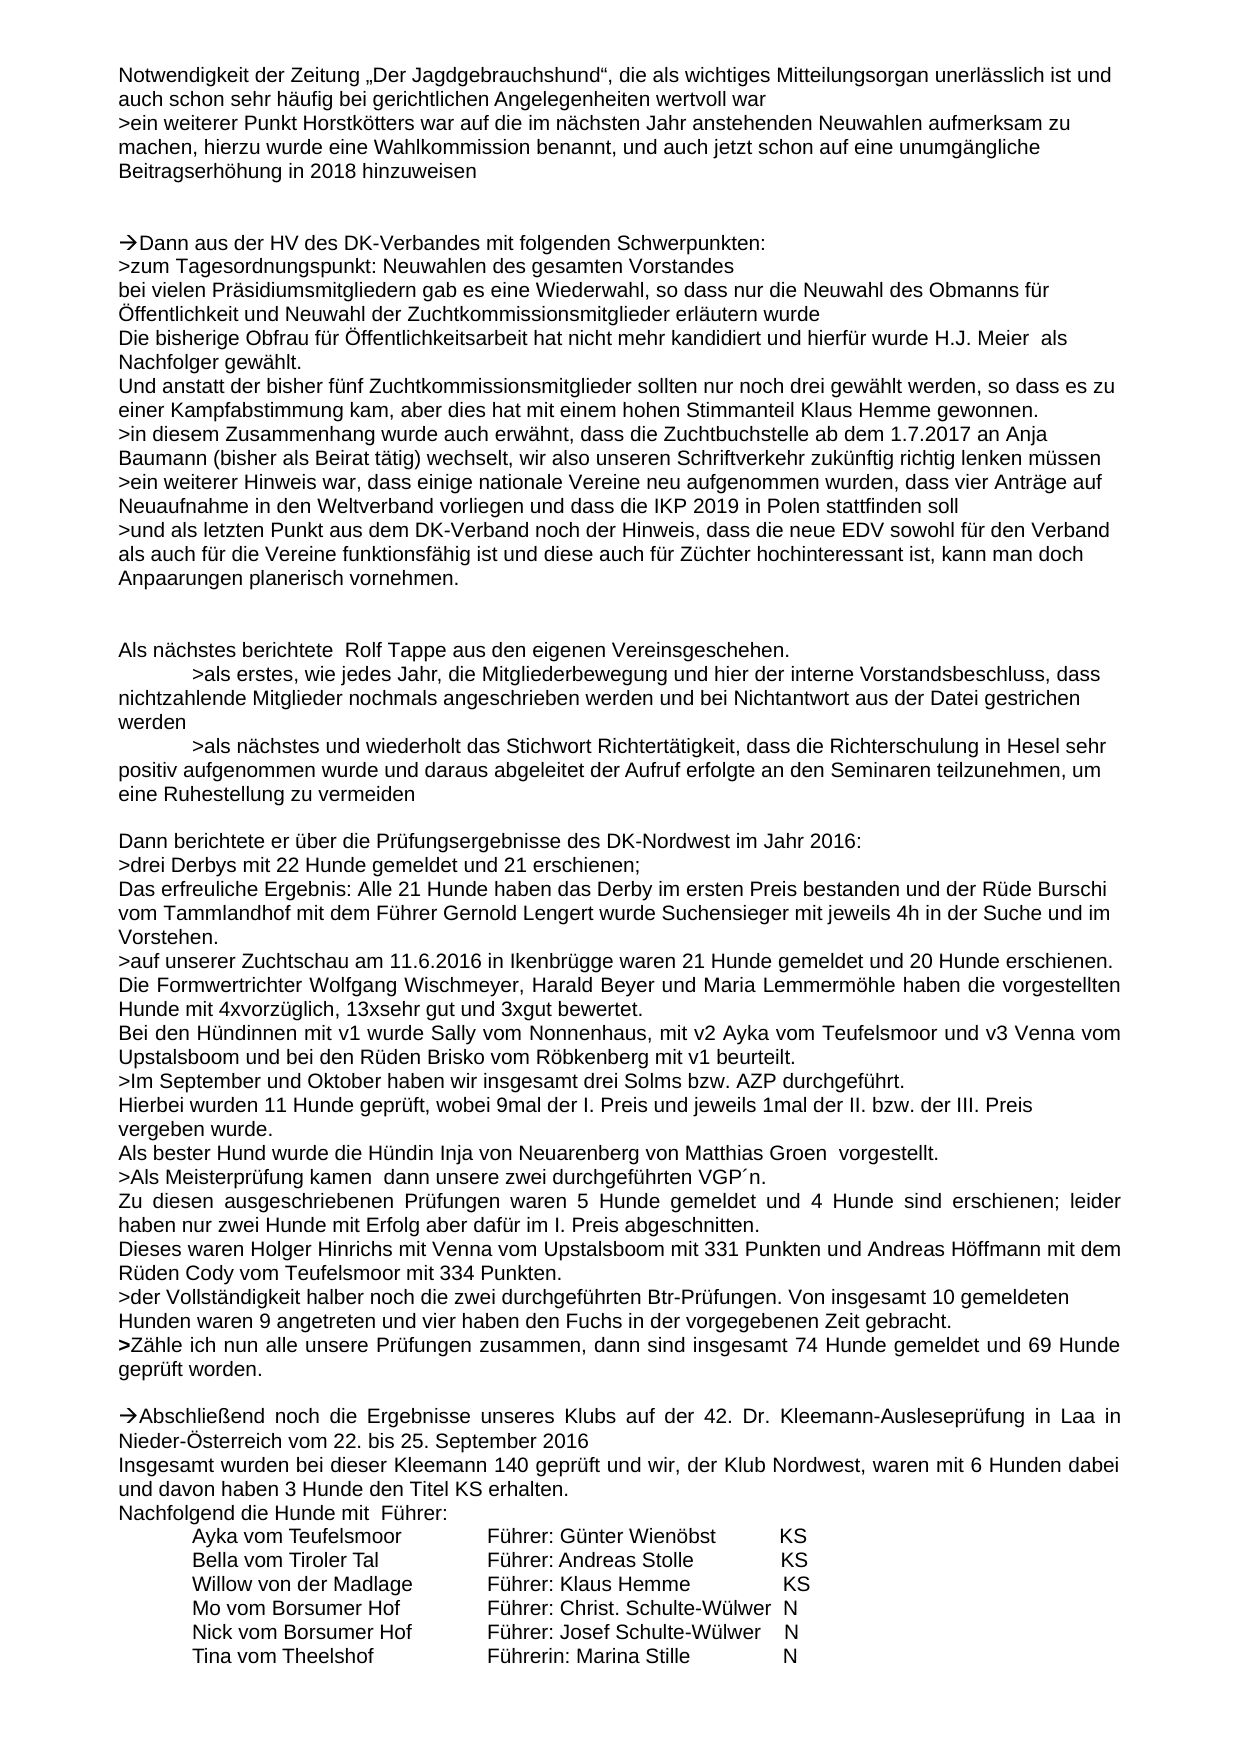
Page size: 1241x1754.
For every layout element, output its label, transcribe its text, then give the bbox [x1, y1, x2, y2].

text Als bester Hund wurde die Hündin Inja von Neuarenberg von Matthias Groen vorgestellt. [118, 1141, 1122, 1165]
text >Als Meisterprüfung kamen dann unsere zwei durchgeführten VGP´n. [118, 1165, 1122, 1189]
text Dann berichtete er über die Prüfungsergebnisse des DK-Nordwest im Jahr 2016: [118, 829, 1122, 853]
text >in diesem Zusammenhang wurde auch erwähnt, dass die Zuchtbuchstelle ab dem 1.7.2017 an Anja Baumann (bisher als Beirat tätig) wechselt, wir also unseren Schriftverkehr zukünftig richtig lenken müssen [118, 422, 1122, 470]
text Hierbei wurden 11 Hunde geprüft, wobei 9mal der I. Preis und jeweils 1mal der II. bzw. der III. Preis vergeben wurde. [118, 1093, 1122, 1141]
text Nachfolgend die Hunde mit Führer: [118, 1500, 1122, 1524]
text Dann aus der HV des DK-Verbandes mit folgenden Schwerpunkten: [118, 230, 1122, 254]
text Das erfreuliche Ergebnis: Alle 21 Hunde haben das Derby im ersten Preis bestanden und der Rüde Burschi vom Tammlandhof mit dem Führer Gernold Lengert wurde Suchensieger mit jeweils 4h in der Suche und im Vorstehen. [118, 877, 1122, 949]
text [118, 63, 1122, 111]
text Zu diesen ausgeschriebenen Prüfungen waren 5 Hunde gemeldet und 4 Hunde sind erschienen; leider haben nur zwei Hunde mit Erfolg aber dafür im I. Preis abgeschnitten. [118, 1189, 1122, 1237]
text Die Formwertrichter Wolfgang Wischmeyer, Harald Beyer und Maria Lemmermöhle haben die vorgestellten Hunde mit 4xvorzüglich, 13xsehr gut und 3xgut bewertet. [118, 973, 1122, 1021]
text bei vielen Präsidiumsmitgliedern gab es eine Wiederwahl, so dass nur die Neuwahl des Obmanns für Öffentlichkeit und Neuwahl der Zuchtkommissionsmitglieder erläutern wurde [118, 278, 1122, 326]
text Bella vom Tiroler Tal Führer: Andreas Stolle KS [118, 1548, 1122, 1572]
text >drei Derbys mit 22 Hunde gemeldet und 21 erschienen; [118, 853, 1122, 877]
text Tina vom Theelshof Führerin: Marina Stille N [118, 1644, 1122, 1668]
text Und anstatt der bisher fünf Zuchtkommissionsmitglieder sollten nur noch drei gewählt werden, so dass es zu einer Kampfabstimmung kam, aber dies hat mit einem hohen Stimmanteil Klaus Hemme gewonnen. [118, 374, 1122, 422]
text >zum Tagesordnungspunkt: Neuwahlen des gesamten Vorstandes [118, 254, 1122, 278]
text Bei den Hündinnen mit v1 wurde Sally vom Nonnenhaus, mit v2 Ayka vom Teufelsmoor und v3 Venna vom Upstalsboom und bei den Rüden Brisko vom Röbkenberg mit v1 beurteilt. [118, 1021, 1122, 1069]
text >Im September und Oktober haben wir insgesamt drei Solms bzw. AZP durchgeführt. [118, 1069, 1122, 1093]
text Insgesamt wurden bei dieser Kleemann 140 geprüft und wir, der Klub Nordwest, waren mit 6 Hunden dabei und davon haben 3 Hunde den Titel KS erhalten. [118, 1452, 1122, 1500]
text >ein weiterer Punkt Horstkötters war auf die im nächsten Jahr anstehenden Neuwahlen aufmerksam zu machen, hierzu wurde eine Wahlkommission benannt, und auch jetzt schon auf eine unumgängliche Beitragserhöhung in 2018 hinzuweisen [118, 111, 1122, 182]
text >Zähle ich nun alle unsere Prüfungen zusammen, dann sind insgesamt 74 Hunde gemeldet und 69 Hunde geprüft worden. [118, 1332, 1122, 1380]
text >auf unserer Zuchtschau am 11.6.2016 in Ikenbrügge waren 21 Hunde gemeldet und 20 Hunde erschienen. [118, 949, 1122, 973]
text Willow von der Madlage Führer: Klaus Hemme KS [118, 1572, 1122, 1596]
text >als erstes, wie jedes Jahr, die Mitgliederbewegung und hier der interne Vorstandsbeschluss, dass nichtzahlende Mitglieder nochmals angeschrieben werden und bei Nichtantwort aus der Datei gestrichen werden [118, 662, 1122, 733]
text Mo vom Borsumer Hof Führer: Christ. Schulte-Wülwer N [118, 1596, 1122, 1620]
text Ayka vom Teufelsmoor Führer: Günter Wienöbst KS [118, 1524, 1122, 1548]
text Als nächstes berichtete Rolf Tappe aus den eigenen Vereinsgeschehen. [118, 638, 1122, 662]
text Nick vom Borsumer Hof Führer: Josef Schulte-Wülwer N [118, 1620, 1122, 1644]
text >ein weiterer Hinweis war, dass einige nationale Vereine neu aufgenommen wurden, dass vier Anträge auf Neuaufnahme in den Weltverband vorliegen und dass die IKP 2019 in Polen stattfinden soll [118, 470, 1122, 518]
text >der Vollständigkeit halber noch die zwei durchgeführten Btr-Prüfungen. Von insgesamt 10 gemeldeten Hunden waren 9 angetreten und vier haben den Fuchs in der vorgegebenen Zeit gebracht. [118, 1284, 1122, 1332]
text Dieses waren Holger Hinrichs mit Venna vom Upstalsboom mit 331 Punkten und Andreas Höffmann mit dem Rüden Cody vom Teufelsmoor mit 334 Punkten. [118, 1237, 1122, 1284]
text Die bisherige Obfrau für Öffentlichkeitsarbeit hat nicht mehr kandidiert und hierfür wurde H.J. Meier als Nachfolger gewählt. [118, 326, 1122, 374]
text Abschließend noch die Ergebnisse unseres Klubs auf der 42. Dr. Kleemann-Ausleseprüfung in Laa in Nieder-Österreich vom 22. bis 25. September 2016 [118, 1404, 1122, 1452]
text >als nächstes und wiederholt das Stichwort Richtertätigkeit, dass die Richterschulung in Hesel sehr positiv aufgenommen wurde und daraus abgeleitet der Aufruf erfolgte an den Seminaren teilzunehmen, um eine Ruhestellung zu vermeiden [118, 733, 1122, 805]
text >und als letzten Punkt aus dem DK-Verband noch der Hinweis, dass die neue EDV sowohl für den Verband als auch für die Vereine funktionsfähig ist und diese auch für Züchter hochinteressant ist, kann man doch Anpaarungen planerisch vornehmen. [118, 518, 1122, 590]
